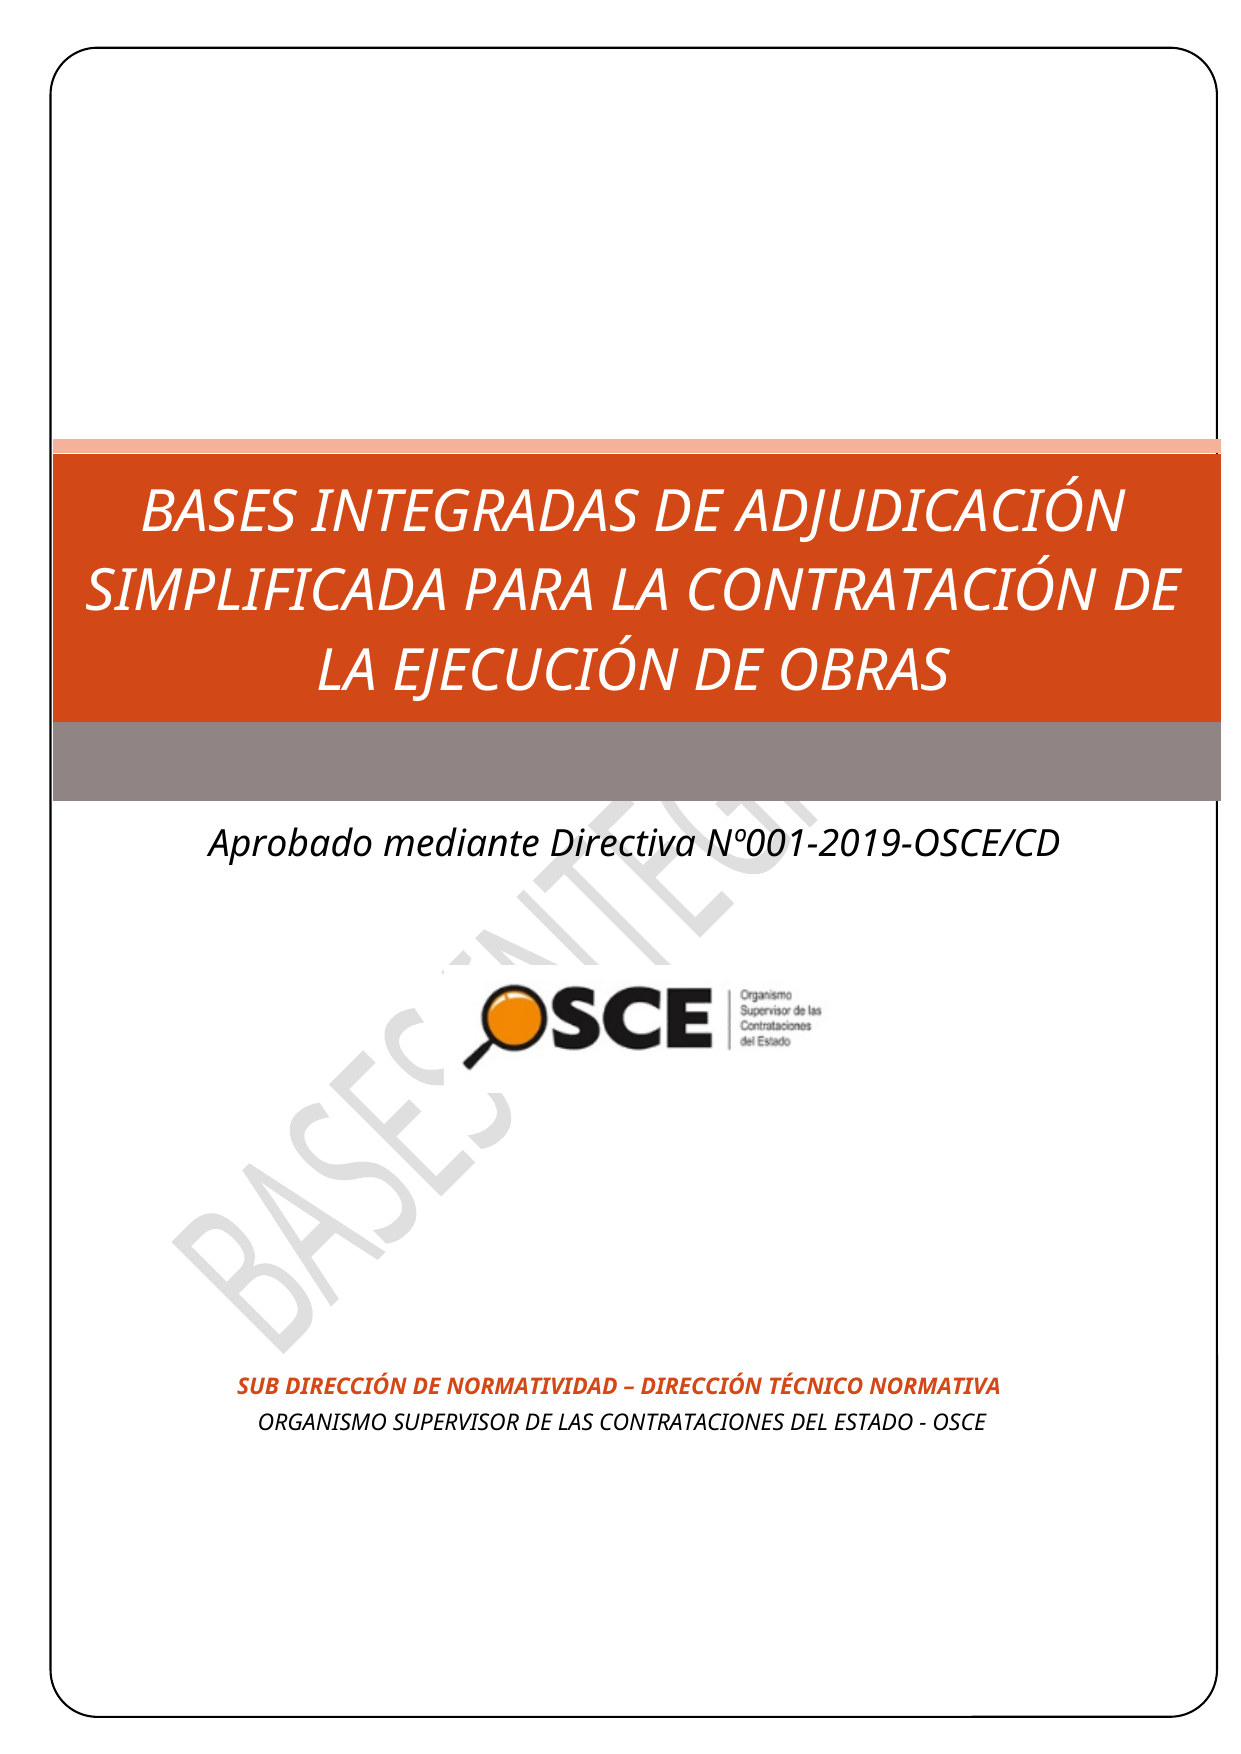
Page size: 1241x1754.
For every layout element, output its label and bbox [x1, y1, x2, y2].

picture [443, 965, 847, 1093]
